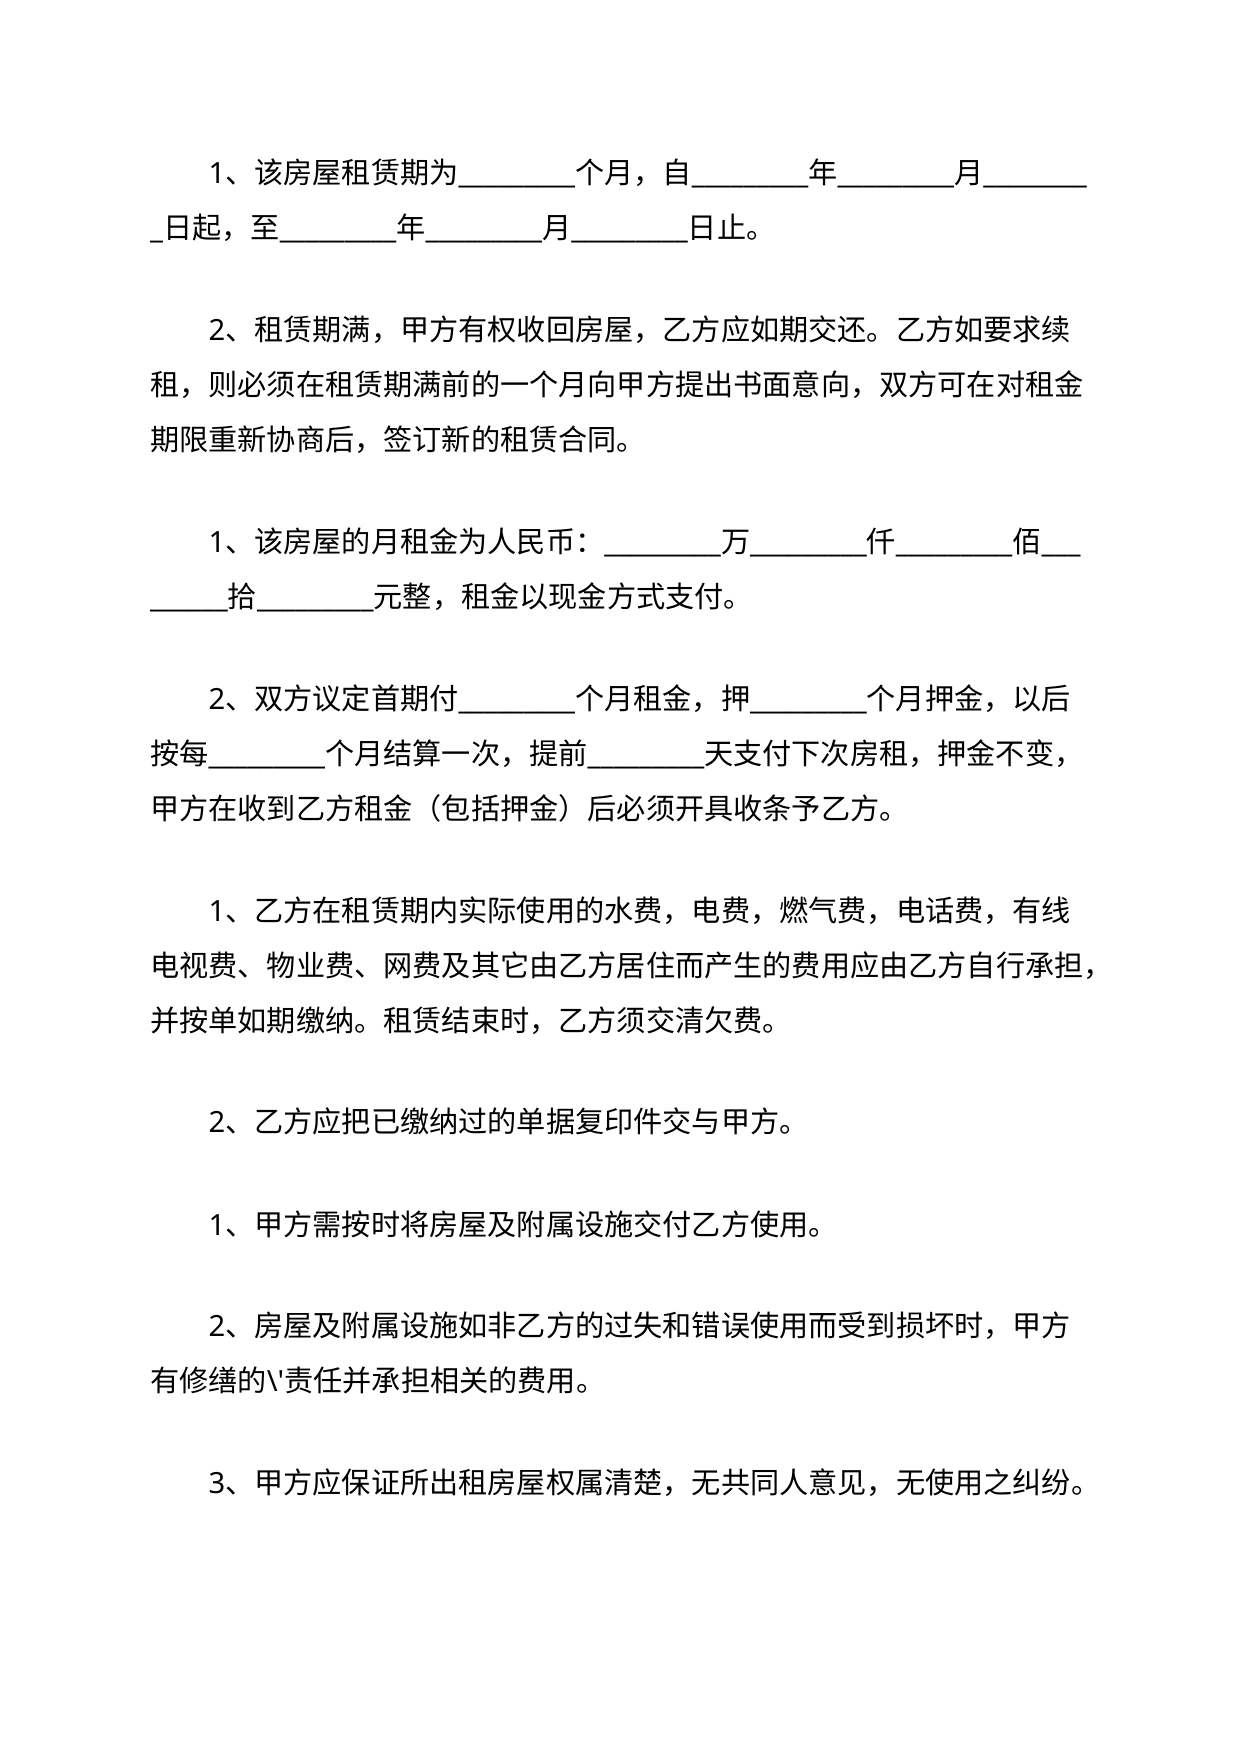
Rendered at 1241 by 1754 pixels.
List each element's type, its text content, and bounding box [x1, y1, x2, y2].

text 1、该房屋租赁期为_________个月，自_________年_________月_________日起，至_________年_________月_________日止。 [150, 150, 1090, 247]
text 2、乙方应把已缴纳过的单据复印件交与甲方。 [150, 1099, 1090, 1141]
text 1、该房屋的月租金为人民币：_________万_________仟_________佰_________拾_________元整，租金以现金方式支付。 [150, 519, 1090, 616]
text 3、甲方应保证所出租房屋权属清楚，无共同人意见，无使用之纠纷。 [150, 1460, 1090, 1502]
text 2、双方议定首期付_________个月租金，押_________个月押金，以后按每_________个月结算一次，提前_________天支付下次房租，押金不变，甲方在收到乙方租金（包括押金）后必须开具收条予乙方。 [150, 676, 1090, 828]
text 2、房屋及附属设施如非乙方的过失和错误使用而受到损坏时，甲方有修缮的\'责任并承担相关的费用。 [150, 1303, 1090, 1400]
text 1、乙方在租赁期内实际使用的水费，电费，燃气费，电话费，有线电视费、物业费、网费及其它由乙方居住而产生的费用应由乙方自行承担，并按单如期缴纳。租赁结束时，乙方须交清欠费。 [150, 887, 1090, 1039]
text 2、租赁期满，甲方有权收回房屋，乙方应如期交还。乙方如要求续租，则必须在租赁期满前的一个月向甲方提出书面意向，双方可在对租金期限重新协商后，签订新的租赁合同。 [150, 307, 1090, 459]
text 1、甲方需按时将房屋及附属设施交付乙方使用。 [150, 1201, 1090, 1243]
